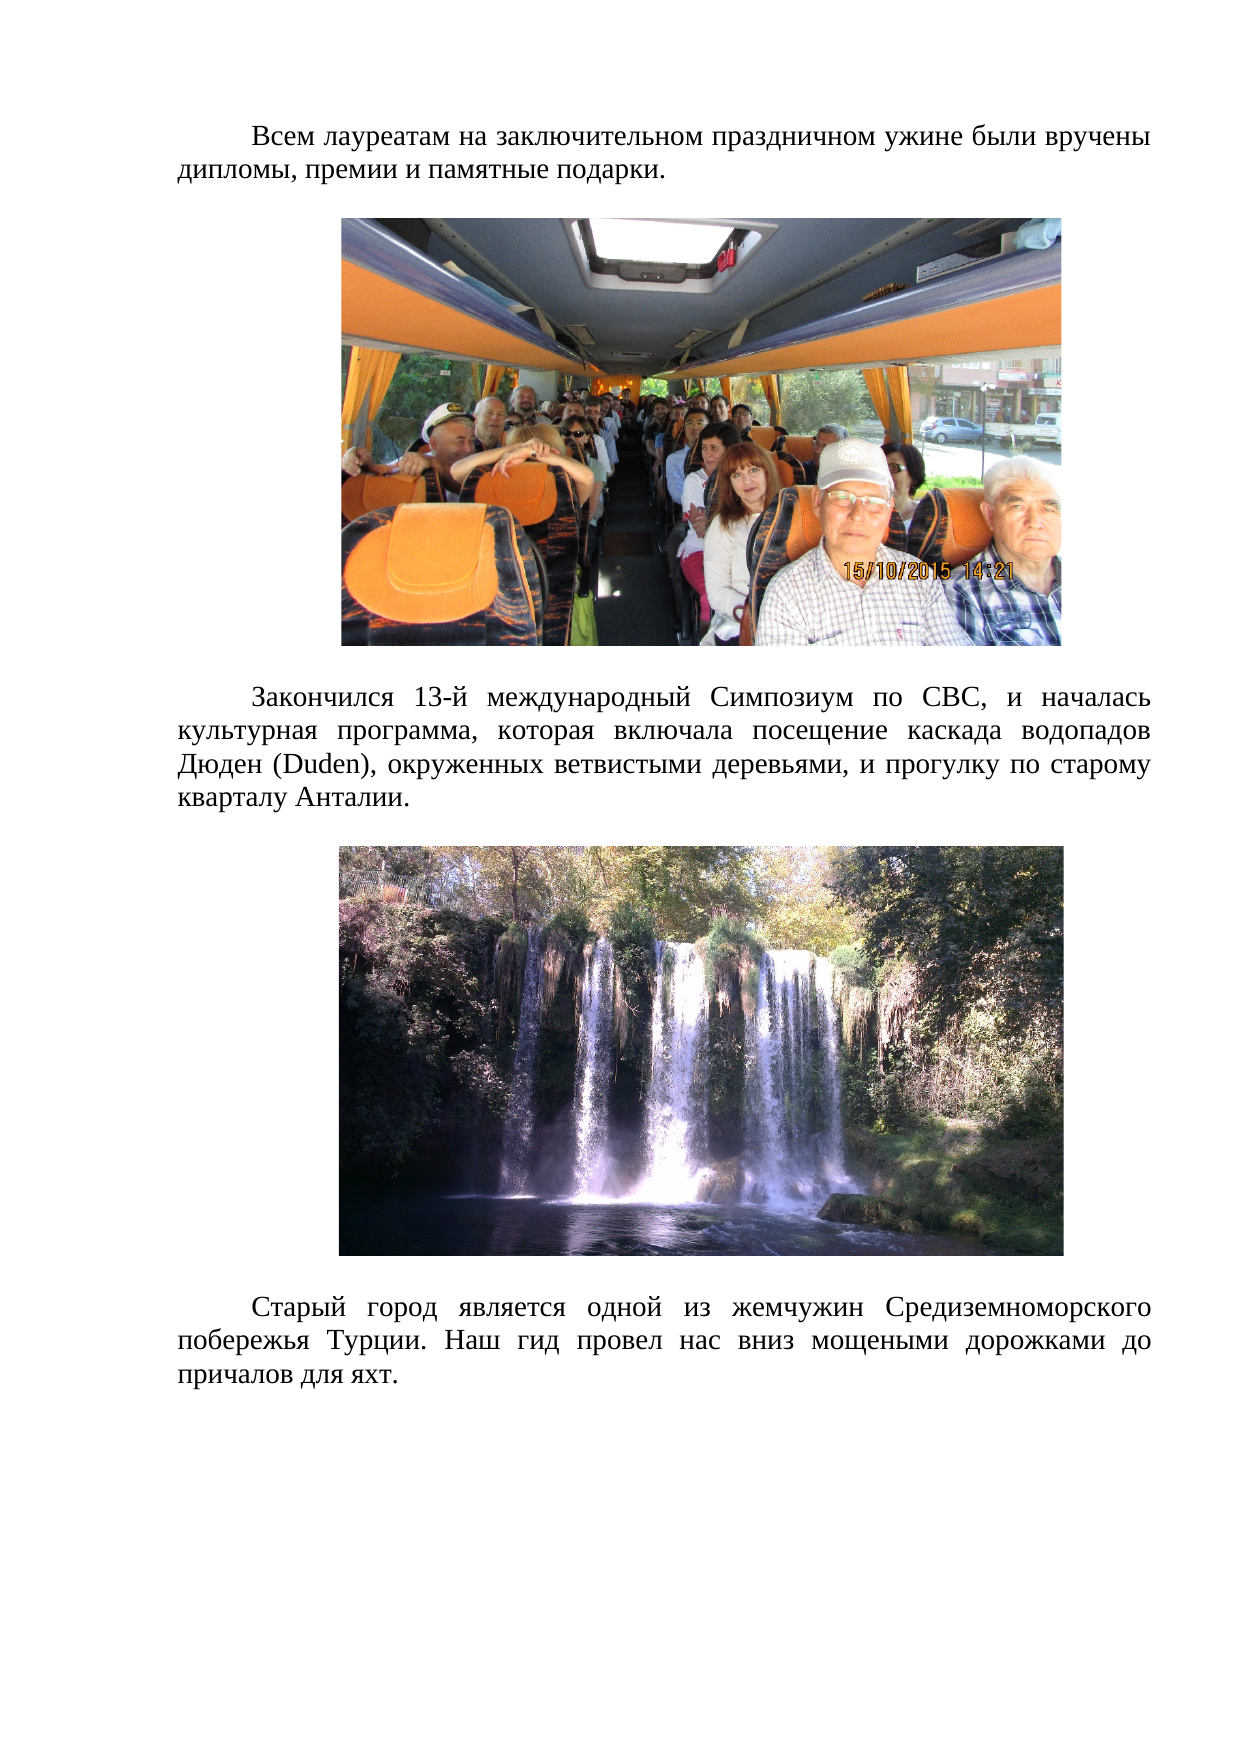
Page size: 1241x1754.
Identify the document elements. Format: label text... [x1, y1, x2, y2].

text Всем лауреатам на заключительном праздничном ужине были вручены дипломы, премии и памятные подарки. [177, 118, 1152, 185]
picture [341, 218, 1062, 646]
text Закончился 13-й международный Симпозиум по СВС, и началась культурная программа, которая включала посещение каскада водопадов Дюден (Duden), окруженных ветвистыми деревьями, и прогулку по старому кварталу Анталии. [177, 679, 1152, 813]
picture [338, 846, 1064, 1256]
text Старый город является одной из жемчужин Средиземноморского побережья Турции. Наш гид провел нас вниз мощеными дорожками до причалов для яхт. [177, 1289, 1152, 1389]
